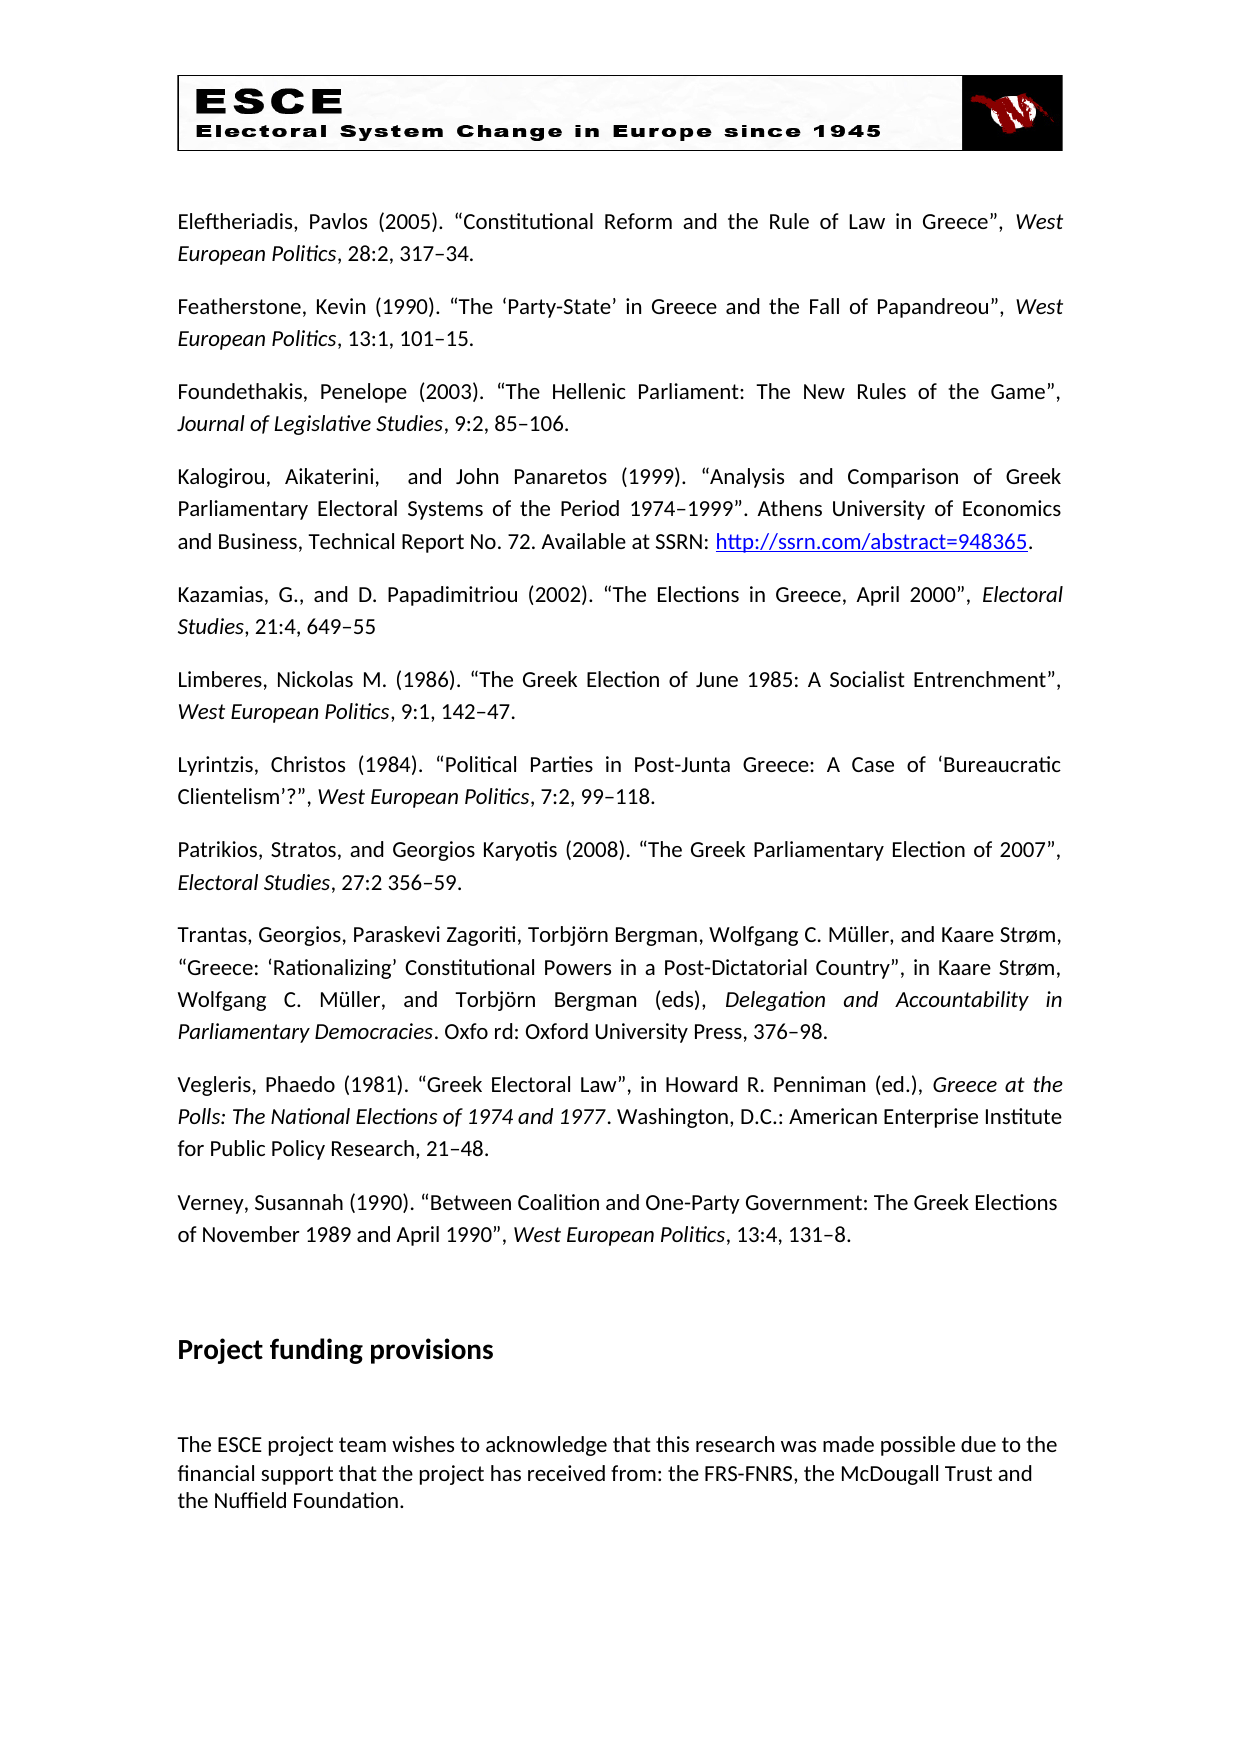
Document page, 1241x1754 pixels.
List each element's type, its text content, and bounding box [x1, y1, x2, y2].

text Project funding provisions [177, 1331, 1063, 1367]
text Trantas, Georgios, Paraskevi Zagoriti, Torbjörn Bergman, Wolfgang C. Müller, and Kaare Strøm, “Greece: ‘Rationalizing’ Constitutional Powers in a Post-Dictatorial Country”, in Kaare Strøm, Wolfgang C. Müller, and Torbjörn Bergman (eds), Delegation and Accountability in Parliamentary Democracies. Oxfo rd: Oxford University Press, 376–98. [177, 921, 1063, 1045]
text Kazamias, G., and D. Papadimitriou (2002). “The Elections in Greece, April 2000”, Electoral Studies, 21:4, 649–55 [177, 580, 1063, 640]
text Foundethakis, Penelope (2003). “The Hellenic Parliament: The New Rules of the Game”, Journal of Legislative Studies, 9:2, 85–106. [177, 377, 1063, 437]
text The ESCE project team wishes to acknowledge that this research was made possible due to the financial support that the project has received from: the FRS-FNRS, the McDougall Trust and the Nuffield Foundation. [177, 1431, 1063, 1515]
picture [177, 75, 1063, 151]
text Eleftheriadis, Pavlos (2005). “Constitutional Reform and the Rule of Law in Greece”, West European Politics, 28:2, 317–34. [177, 207, 1063, 267]
text Lyrintzis, Christos (1984). “Political Parties in Post-Junta Greece: A Case of ‘Bureaucratic Clientelism’?”, West European Politics, 7:2, 99–118. [177, 750, 1063, 810]
text Limberes, Nickolas M. (1986). “The Greek Election of June 1985: A Socialist Entrenchment”, West European Politics, 9:1, 142–47. [177, 665, 1063, 725]
text Patrikios, Stratos, and Georgios Karyotis (2008). “The Greek Parliamentary Election of 2007”, Electoral Studies, 27:2 356–59. [177, 835, 1063, 896]
text Vegleris, Phaedo (1981). “Greek Electoral Law”, in Howard R. Penniman (ed.), Greece at the Polls: The National Elections of 1974 and 1977. Washington, D.C.: American Enterprise Institute for Public Policy Research, 21–48. [177, 1070, 1063, 1163]
text Featherstone, Kevin (1990). “The ‘Party-State’ in Greece and the Fall of Papandreou”, West European Politics, 13:1, 101–15. [177, 292, 1063, 352]
text Verney, Susannah (1990). “Between Coalition and One-Party Government: The Greek Elections of November 1989 and April 1990”, West European Politics, 13:4, 131–8. [177, 1188, 1063, 1248]
text Kalogirou, Aikaterini, and John Panaretos (1999). “Analysis and Comparison of Greek Parliamentary Electoral Systems of the Period 1974–1999”. Athens University of Economics and Business, Technical Report No. 72. Available at SSRN: http://ssrn.com/abstract=948365. [177, 462, 1063, 555]
